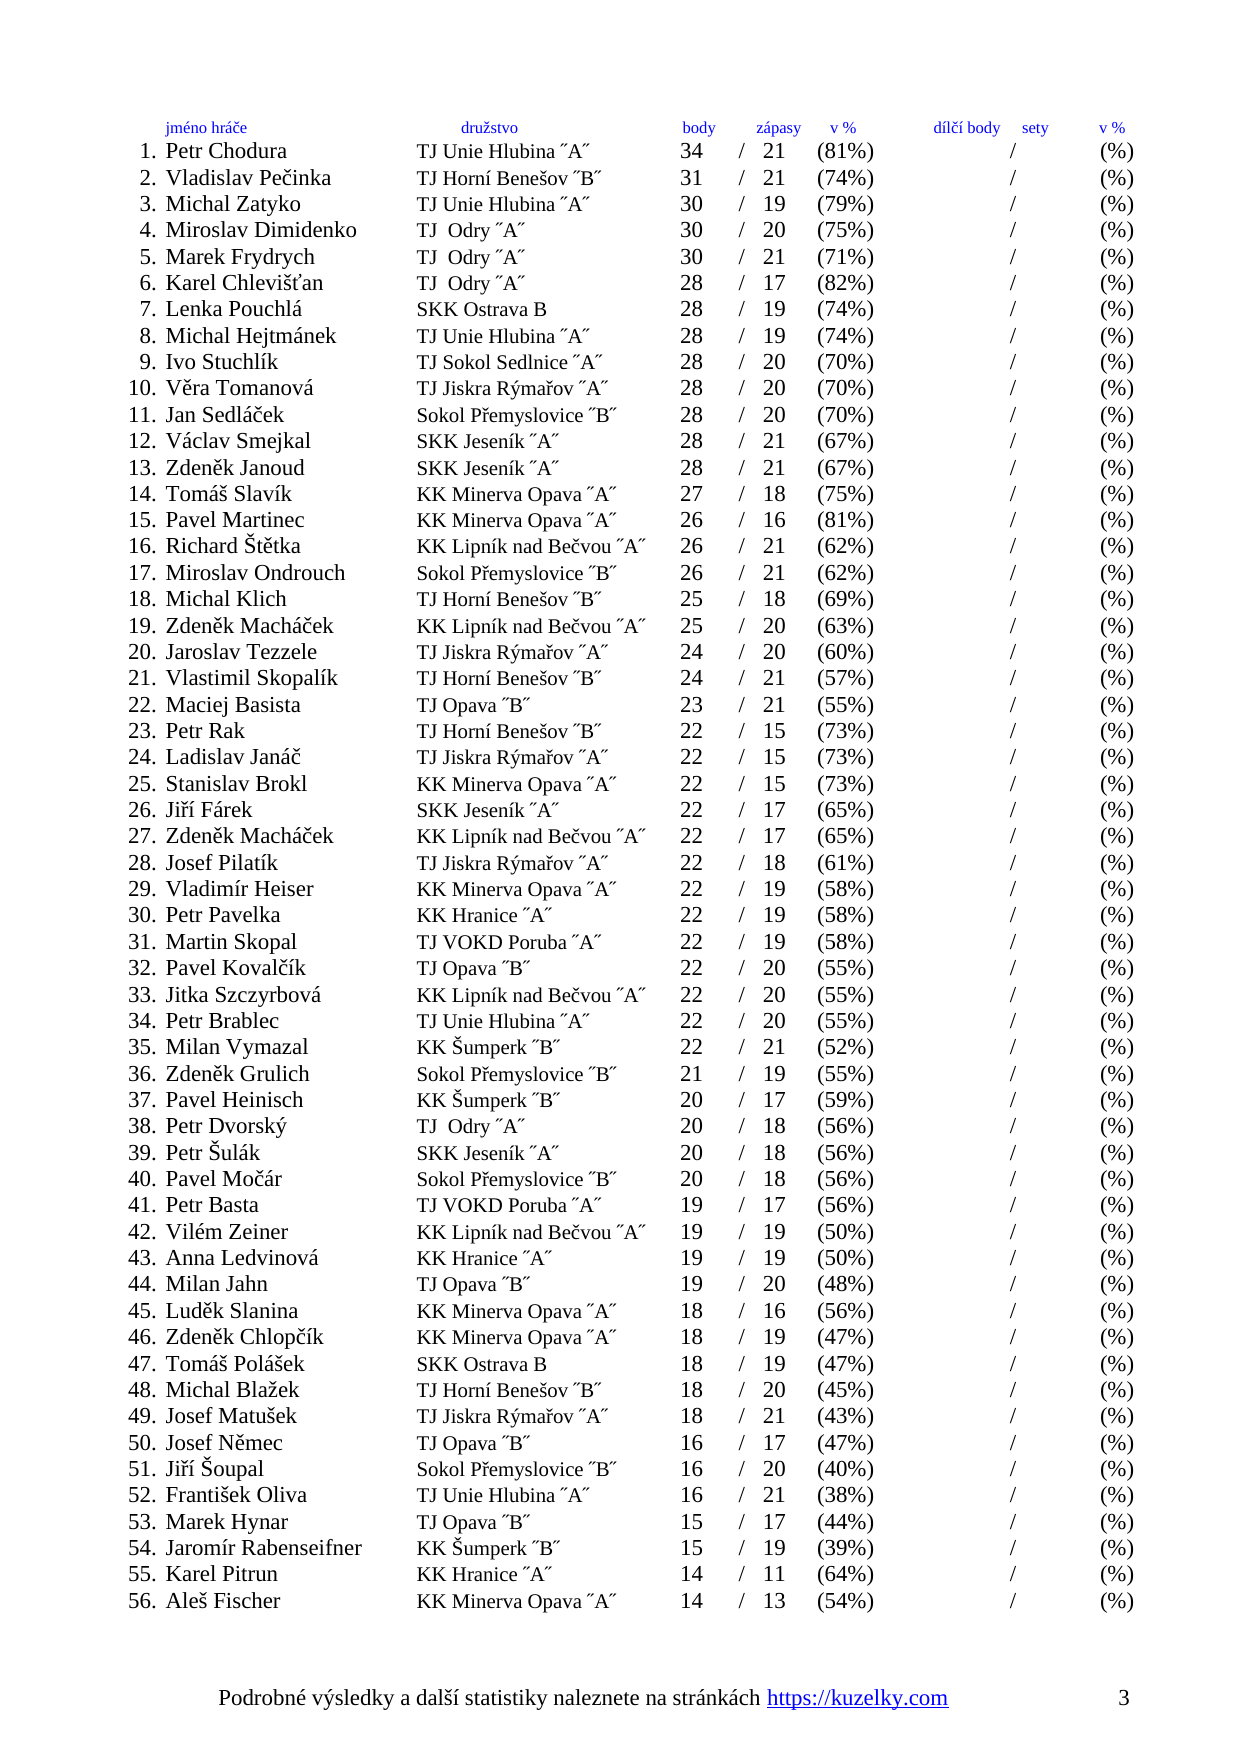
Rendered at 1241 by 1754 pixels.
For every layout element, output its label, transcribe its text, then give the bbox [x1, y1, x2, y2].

text 17. Miroslav Ondrouch Sokol Přemyslovice ˝B˝ 26 / 21 (62%) / (%) [106, 559, 1134, 585]
text 20. Jaroslav Tezzele TJ Jiskra Rýmařov ˝A˝ 24 / 20 (60%) / (%) [106, 638, 1134, 664]
text 25. Stanislav Brokl KK Minerva Opava ˝A˝ 22 / 15 (73%) / (%) [106, 770, 1134, 796]
text 51. Jiří Šoupal Sokol Přemyslovice ˝B˝ 16 / 20 (40%) / (%) [106, 1455, 1134, 1481]
text 32. Pavel Kovalčík TJ Opava ˝B˝ 22 / 20 (55%) / (%) [106, 954, 1134, 981]
text 26. Jiří Fárek SKK Jeseník ˝A˝ 22 / 17 (65%) / (%) [106, 796, 1134, 822]
text 33. Jitka Szczyrbová KK Lipník nad Bečvou ˝A˝ 22 / 20 (55%) / (%) [106, 981, 1134, 1007]
text 38. Petr Dvorský TJ Odry ˝A˝ 20 / 18 (56%) / (%) [106, 1112, 1134, 1139]
text 23. Petr Rak TJ Horní Benešov ˝B˝ 22 / 15 (73%) / (%) [106, 717, 1134, 743]
text 13. Zdeněk Janoud SKK Jeseník ˝A˝ 28 / 21 (67%) / (%) [106, 453, 1134, 480]
text 19. Zdeněk Macháček KK Lipník nad Bečvou ˝A˝ 25 / 20 (63%) / (%) [106, 612, 1134, 638]
text 46. Zdeněk Chlopčík KK Minerva Opava ˝A˝ 18 / 19 (47%) / (%) [106, 1323, 1134, 1349]
text 12. Václav Smejkal SKK Jeseník ˝A˝ 28 / 21 (67%) / (%) [106, 427, 1134, 453]
text 18. Michal Klich TJ Horní Benešov ˝B˝ 25 / 18 (69%) / (%) [106, 585, 1134, 612]
text 43. Anna Ledvinová KK Hranice ˝A˝ 19 / 19 (50%) / (%) [106, 1244, 1134, 1271]
text 52. František Oliva TJ Unie Hlubina ˝A˝ 16 / 21 (38%) / (%) [106, 1481, 1134, 1508]
text 15. Pavel Martinec KK Minerva Opava ˝A˝ 26 / 16 (81%) / (%) [106, 506, 1134, 533]
text 24. Ladislav Janáč TJ Jiskra Rýmařov ˝A˝ 22 / 15 (73%) / (%) [106, 743, 1134, 770]
text 41. Petr Basta TJ VOKD Poruba ˝A˝ 19 / 17 (56%) / (%) [106, 1191, 1134, 1218]
text 27. Zdeněk Macháček KK Lipník nad Bečvou ˝A˝ 22 / 17 (65%) / (%) [106, 822, 1134, 849]
text 39. Petr Šulák SKK Jeseník ˝A˝ 20 / 18 (56%) / (%) [106, 1139, 1134, 1165]
text 35. Milan Vymazal KK Šumperk ˝B˝ 22 / 21 (52%) / (%) [106, 1033, 1134, 1060]
text 37. Pavel Heinisch KK Šumperk ˝B˝ 20 / 17 (59%) / (%) [106, 1086, 1134, 1112]
text 4. Miroslav Dimidenko TJ Odry ˝A˝ 30 / 20 (75%) / (%) [106, 216, 1134, 243]
text 56. Aleš Fischer KK Minerva Opava ˝A˝ 14 / 13 (54%) / (%) [106, 1587, 1134, 1613]
text 31. Martin Skopal TJ VOKD Poruba ˝A˝ 22 / 19 (58%) / (%) [106, 928, 1134, 954]
text 50. Josef Němec TJ Opava ˝B˝ 16 / 17 (47%) / (%) [106, 1429, 1134, 1455]
text 28. Josef Pilatík TJ Jiskra Rýmařov ˝A˝ 22 / 18 (61%) / (%) [106, 849, 1134, 875]
text 29. Vladimír Heiser KK Minerva Opava ˝A˝ 22 / 19 (58%) / (%) [106, 875, 1134, 902]
text 1. Petr Chodura TJ Unie Hlubina ˝A˝ 34 / 21 (81%) / (%) [106, 137, 1134, 164]
text 49. Josef Matušek TJ Jiskra Rýmařov ˝A˝ 18 / 21 (43%) / (%) [106, 1402, 1134, 1429]
text 3. Michal Zatyko TJ Unie Hlubina ˝A˝ 30 / 19 (79%) / (%) [106, 190, 1134, 216]
text 36. Zdeněk Grulich Sokol Přemyslovice ˝B˝ 21 / 19 (55%) / (%) [106, 1060, 1134, 1086]
text 8. Michal Hejtmánek TJ Unie Hlubina ˝A˝ 28 / 19 (74%) / (%) [106, 322, 1134, 348]
text 54. Jaromír Rabenseifner KK Šumperk ˝B˝ 15 / 19 (39%) / (%) [106, 1534, 1134, 1560]
text 53. Marek Hynar TJ Opava ˝B˝ 15 / 17 (44%) / (%) [106, 1508, 1134, 1534]
text 16. Richard Štětka KK Lipník nad Bečvou ˝A˝ 26 / 21 (62%) / (%) [106, 533, 1134, 559]
text 40. Pavel Močár Sokol Přemyslovice ˝B˝ 20 / 18 (56%) / (%) [106, 1165, 1134, 1191]
text 6. Karel Chlevišťan TJ Odry ˝A˝ 28 / 17 (82%) / (%) [106, 269, 1134, 295]
text 45. Luděk Slanina KK Minerva Opava ˝A˝ 18 / 16 (56%) / (%) [106, 1297, 1134, 1323]
text 14. Tomáš Slavík KK Minerva Opava ˝A˝ 27 / 18 (75%) / (%) [106, 480, 1134, 506]
text 9. Ivo Stuchlík TJ Sokol Sedlnice ˝A˝ 28 / 20 (70%) / (%) [106, 348, 1134, 374]
text 5. Marek Frydrych TJ Odry ˝A˝ 30 / 21 (71%) / (%) [106, 243, 1134, 269]
text 44. Milan Jahn TJ Opava ˝B˝ 19 / 20 (48%) / (%) [106, 1271, 1134, 1297]
text 7. Lenka Pouchlá SKK Ostrava B 28 / 19 (74%) / (%) [106, 295, 1134, 322]
text 22. Maciej Basista TJ Opava ˝B˝ 23 / 21 (55%) / (%) [106, 691, 1134, 717]
text 55. Karel Pitrun KK Hranice ˝A˝ 14 / 11 (64%) / (%) [106, 1560, 1134, 1587]
text 2. Vladislav Pečinka TJ Horní Benešov ˝B˝ 31 / 21 (74%) / (%) [106, 164, 1134, 190]
text 48. Michal Blažek TJ Horní Benešov ˝B˝ 18 / 20 (45%) / (%) [106, 1376, 1134, 1402]
text jméno hráče družstvo body zápasy v % dílčí body sety v % [106, 118, 1134, 137]
text 30. Petr Pavelka KK Hranice ˝A˝ 22 / 19 (58%) / (%) [106, 902, 1134, 928]
text 10. Věra Tomanová TJ Jiskra Rýmařov ˝A˝ 28 / 20 (70%) / (%) [106, 374, 1134, 401]
text 42. Vilém Zeiner KK Lipník nad Bečvou ˝A˝ 19 / 19 (50%) / (%) [106, 1218, 1134, 1244]
text 47. Tomáš Polášek SKK Ostrava B 18 / 19 (47%) / (%) [106, 1349, 1134, 1376]
text 21. Vlastimil Skopalík TJ Horní Benešov ˝B˝ 24 / 21 (57%) / (%) [106, 664, 1134, 691]
text 11. Jan Sedláček Sokol Přemyslovice ˝B˝ 28 / 20 (70%) / (%) [106, 401, 1134, 427]
text 34. Petr Brablec TJ Unie Hlubina ˝A˝ 22 / 20 (55%) / (%) [106, 1007, 1134, 1033]
